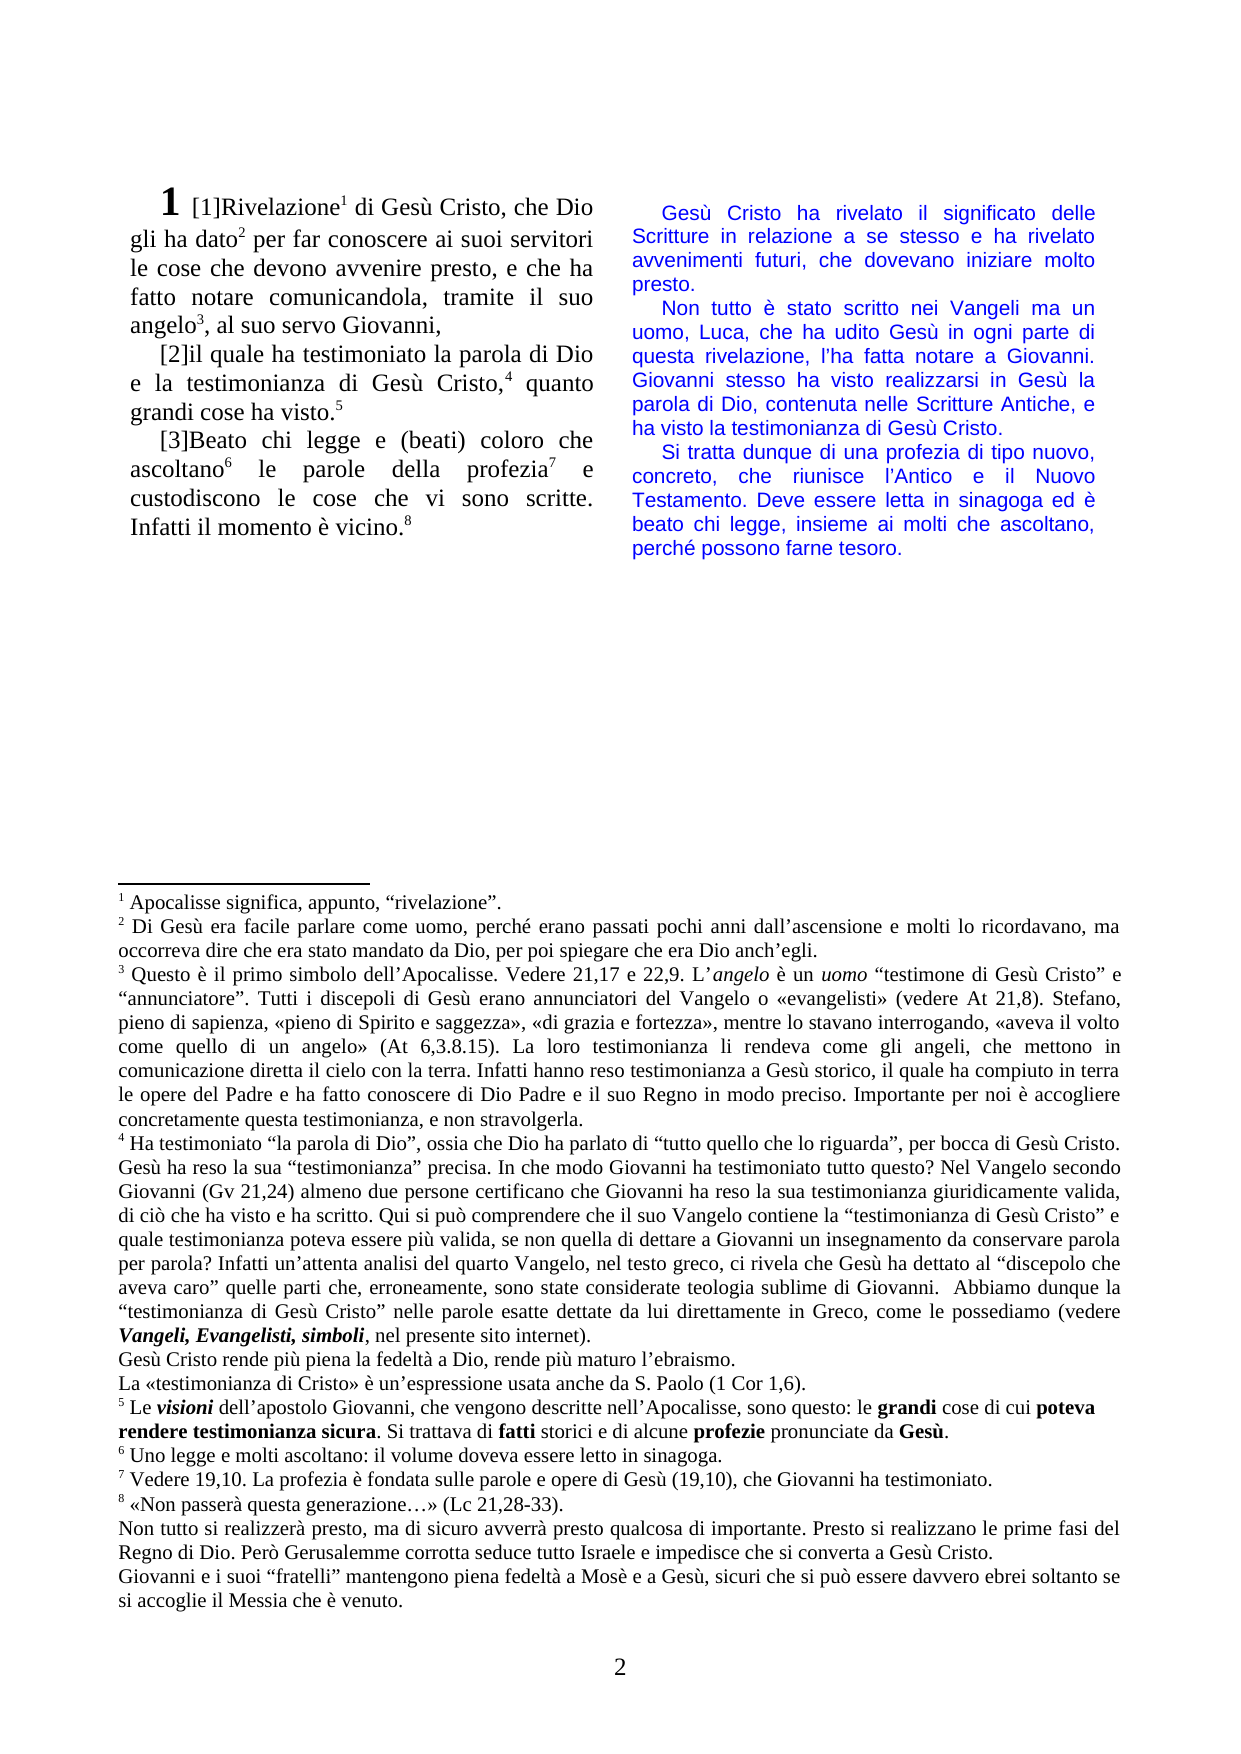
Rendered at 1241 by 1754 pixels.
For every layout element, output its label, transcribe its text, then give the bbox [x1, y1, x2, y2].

table_header 1 [1]Rivelazione di Gesù Cristo, che Dio gli ha dato per far conoscere ai suoi servitori le cose che devono avvenire presto, e che ha fatto notare comunicandola, tramite il suo angelo, al suo servo Giovanni, [2]il quale ha testimoniato la parola di Dio e la testimonianza di Gesù Cristo, quanto grandi cose ha visto. [3]Beato chi legge e (beati) coloro che ascoltano le parole della profezia e custodiscono le cose che vi sono scritte. Infatti il momento è vicino. [111, 176, 613, 560]
table_header Gesù Cristo ha rivelato il significato delle Scritture in relazione a se stesso e ha rivelato avvenimenti futuri, che dovevano iniziare molto presto. Non tutto è stato scritto nei Vangeli ma un uomo, Luca, che ha udito Gesù in ogni parte di questa rivelazione, l’ha fatta notare a Giovanni. Giovanni stesso ha visto realizzarsi in Gesù la parola di Dio, contenuta nelle Scritture Antiche, e ha visto la testimonianza di Gesù Cristo. Si tratta dunque di una profezia di tipo nuovo, concreto, che riunisce l’Antico e il Nuovo Testamento. Deve essere letta in sinagoga ed è beato chi legge, insieme ai molti che ascoltano, perché possono farne tesoro. [613, 176, 1115, 560]
